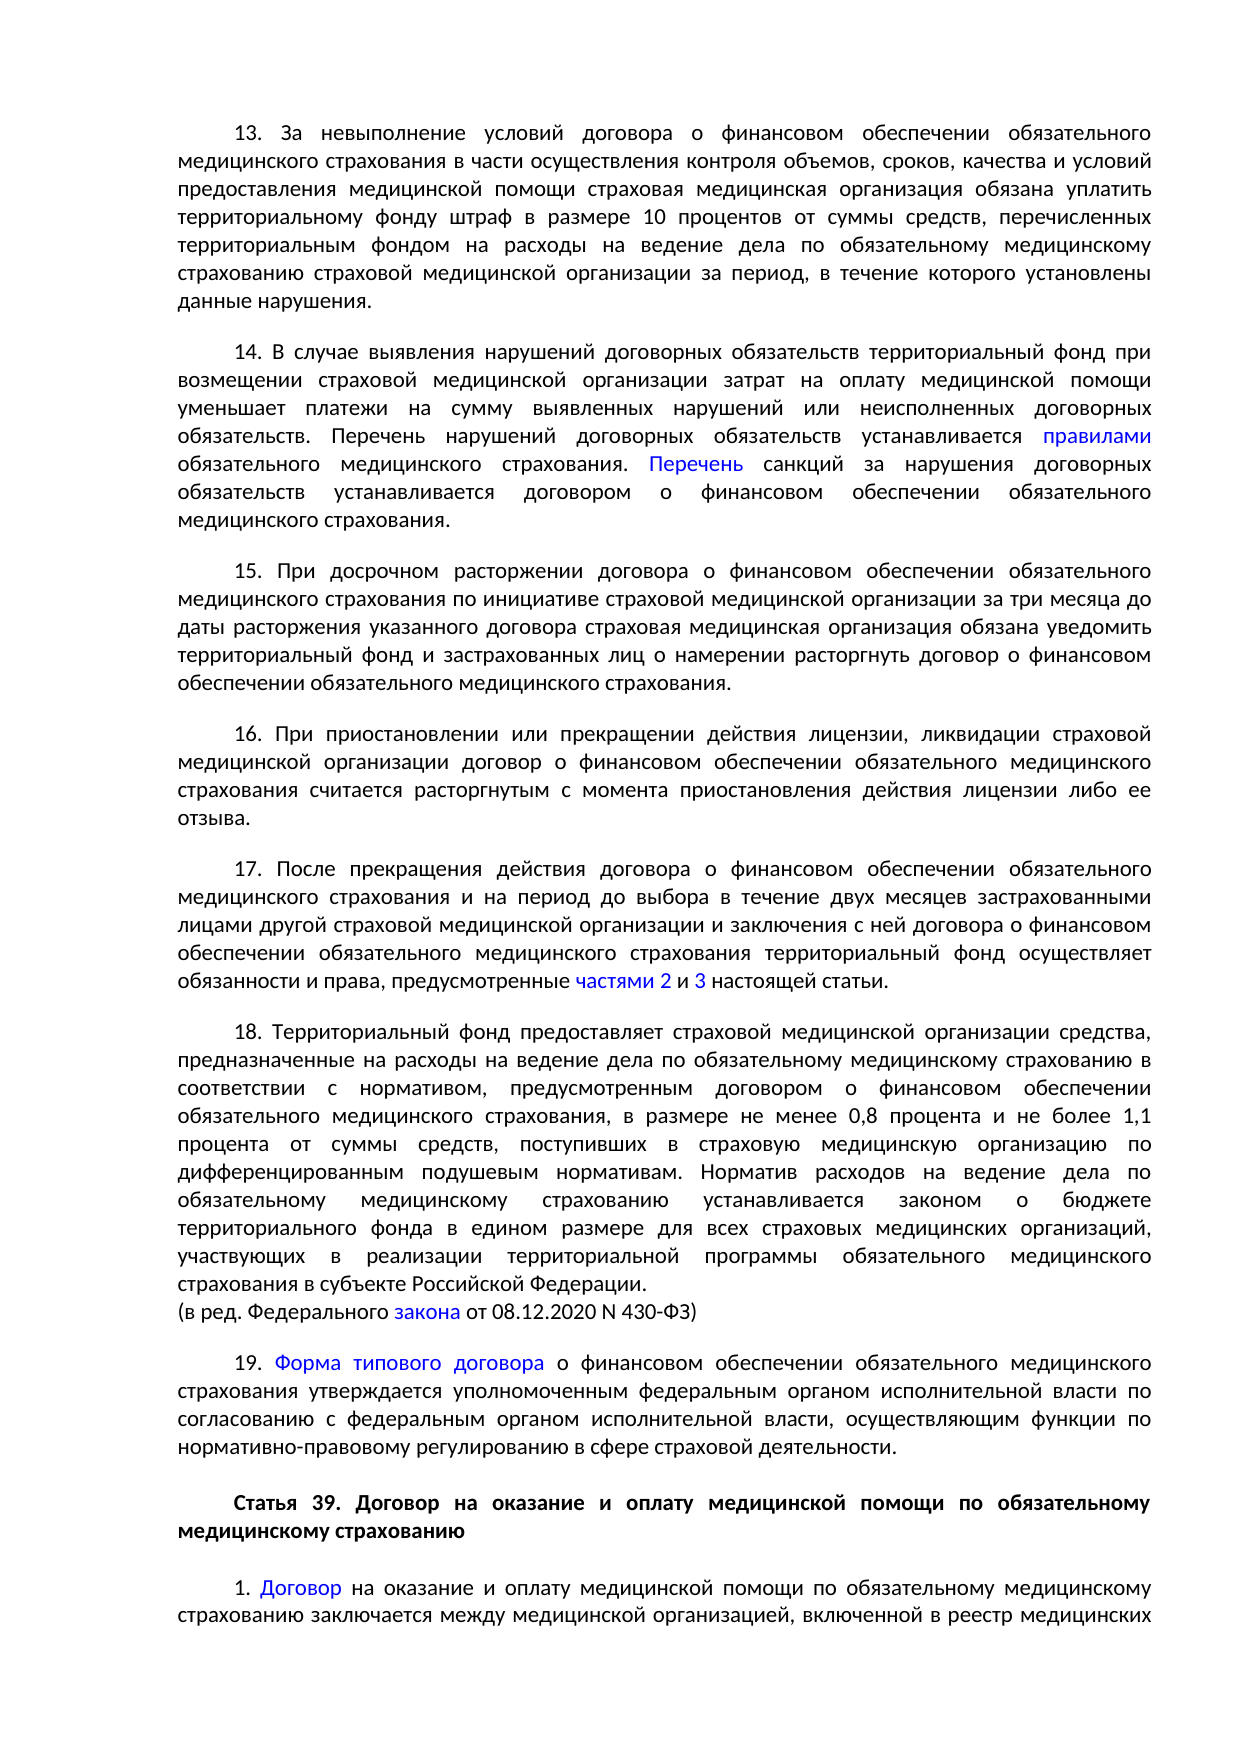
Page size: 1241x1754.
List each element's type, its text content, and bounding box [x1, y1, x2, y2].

text 18. Территориальный фонд предоставляет страховой медицинской организации средства, предназначенные на расходы на ведение дела по обязательному медицинскому страхованию в соответствии с нормативом, предусмотренным договором о финансовом обеспечении обязательного медицинского страхования, в размере не менее 0,8 процента и не более 1,1 процента от суммы средств, поступивших в страховую медицинскую организацию по дифференцированным подушевым нормативам. Норматив расходов на ведение дела по обязательному медицинскому страхованию устанавливается законом о бюджете территориального фонда в едином размере для всех страховых медицинских организаций, участвующих в реализации территориальной программы обязательного медицинского страхования в субъекте Российской Федерации. [177, 1017, 1152, 1297]
text 17. После прекращения действия договора о финансовом обеспечении обязательного медицинского страхования и на период до выбора в течение двух месяцев застрахованными лицами другой страховой медицинской организации и заключения с ней договора о финансовом обеспечении обязательного медицинского страхования территориальный фонд осуществляет обязанности и права, предусмотренные частями 2 и 3 настоящей статьи. [177, 854, 1152, 994]
text 19. Форма типового договора о финансовом обеспечении обязательного медицинского страхования утверждается уполномоченным федеральным органом исполнительной власти по согласованию с федеральным органом исполнительной власти, осуществляющим функции по нормативно-правовому регулированию в сфере страховой деятельности. [177, 1348, 1152, 1461]
text 13. За невыполнение условий договора о финансовом обеспечении обязательного медицинского страхования в части осуществления контроля объемов, сроков, качества и условий предоставления медицинской помощи страховая медицинская организация обязана уплатить территориальному фонду штраф в размере 10 процентов от суммы средств, перечисленных территориальным фондом на расходы на ведение дела по обязательному медицинскому страхованию страховой медицинской организации за период, в течение которого установлены данные нарушения. [177, 118, 1152, 314]
text 16. При приостановлении или прекращении действия лицензии, ликвидации страховой медицинской организации договор о финансовом обеспечении обязательного медицинского страхования считается расторгнутым с момента приостановления действия лицензии либо ее отзыва. [177, 719, 1152, 831]
title Статья 39. Договор на оказание и оплату медицинской помощи по обязательному медицинскому страхованию [177, 1488, 1152, 1544]
text 14. В случае выявления нарушений договорных обязательств территориальный фонд при возмещении страховой медицинской организации затрат на оплату медицинской помощи уменьшает платежи на сумму выявленных нарушений или неисполненных договорных обязательств. Перечень нарушений договорных обязательств устанавливается правилами обязательного медицинского страхования. Перечень санкций за нарушения договорных обязательств устанавливается договором о финансовом обеспечении обязательного медицинского страхования. [177, 337, 1152, 533]
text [177, 1573, 1152, 1629]
text (в ред. Федерального закона от 08.12.2020 N 430-ФЗ) [177, 1297, 1152, 1326]
text 15. При досрочном расторжении договора о финансовом обеспечении обязательного медицинского страхования по инициативе страховой медицинской организации за три месяца до даты расторжения указанного договора страховая медицинская организация обязана уведомить территориальный фонд и застрахованных лиц о намерении расторгнуть договор о финансовом обеспечении обязательного медицинского страхования. [177, 556, 1152, 696]
